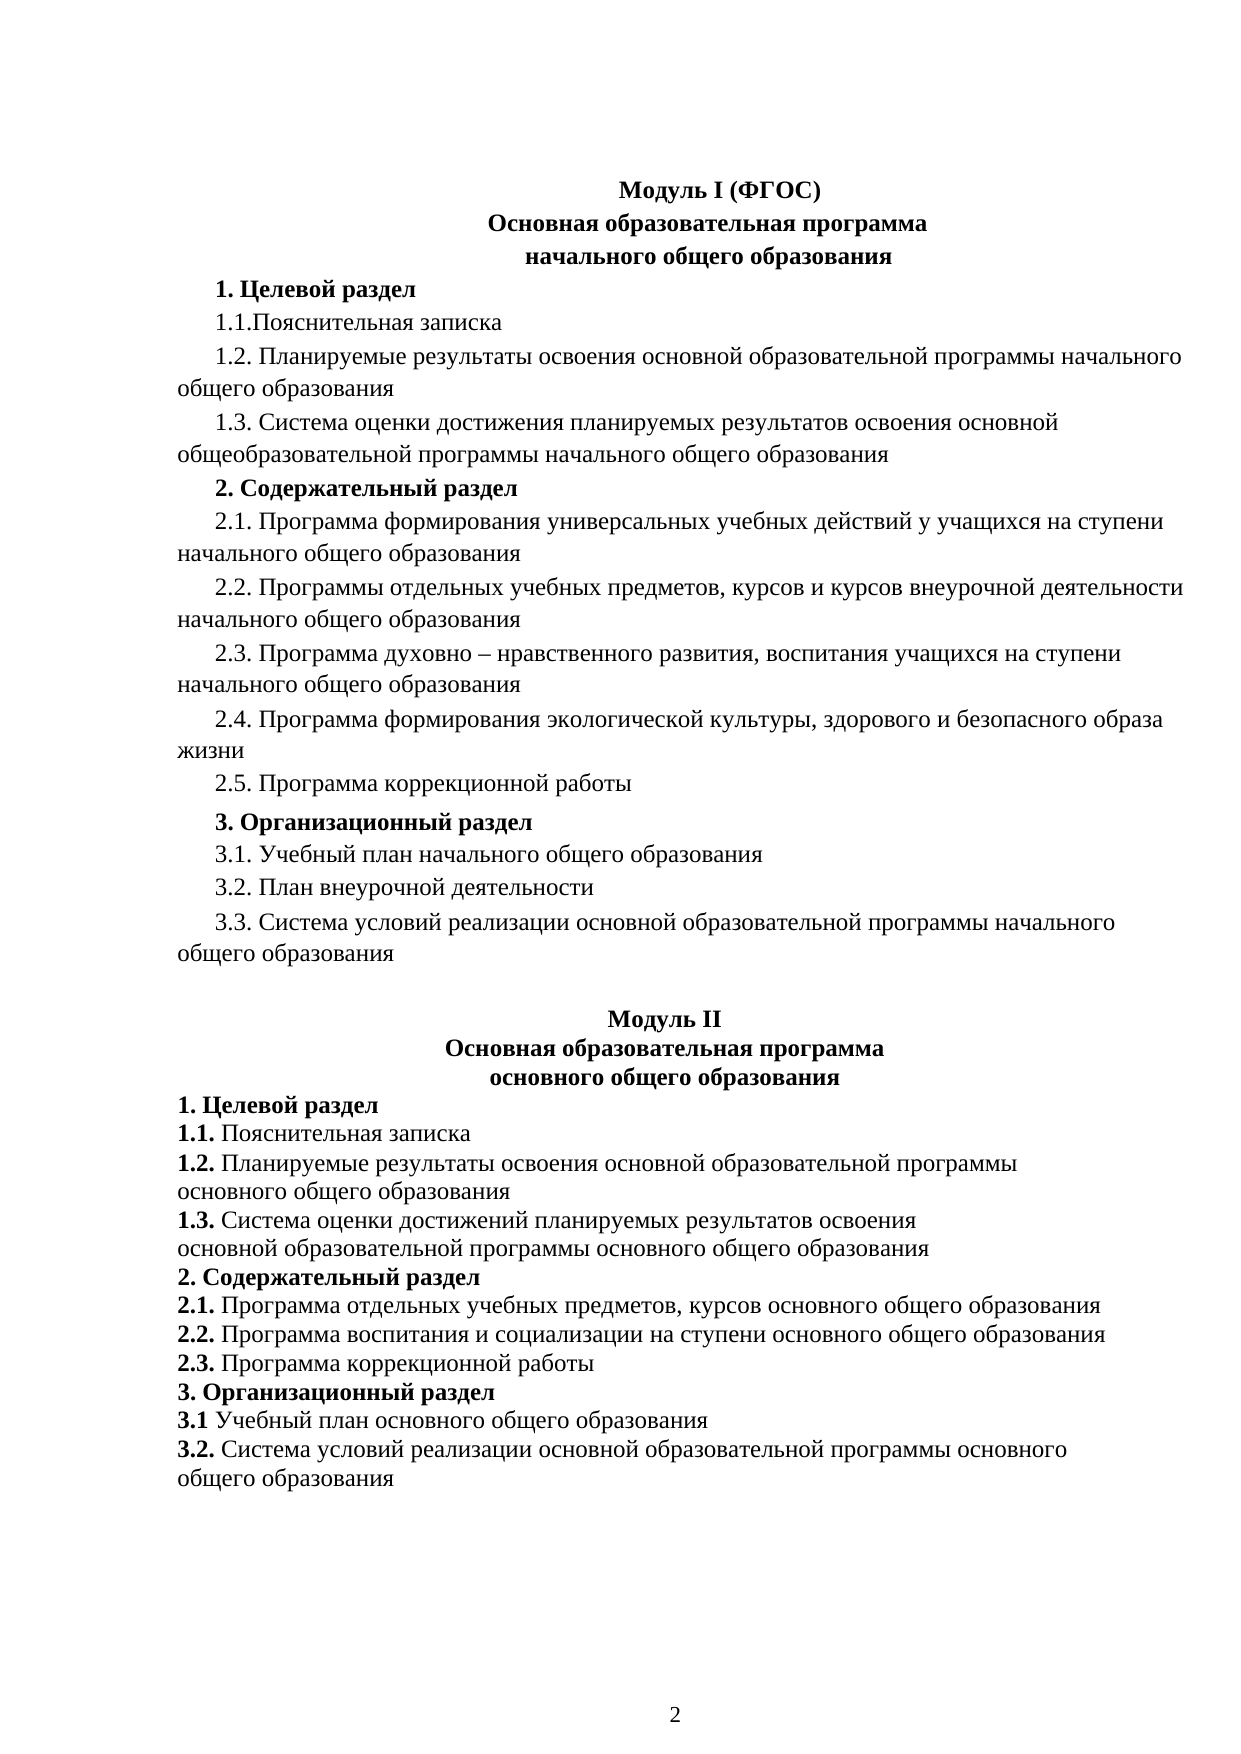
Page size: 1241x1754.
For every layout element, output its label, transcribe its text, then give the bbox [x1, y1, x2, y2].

list Организационный раздел [177, 1377, 1200, 1406]
list Содержательный раздел [177, 1262, 1200, 1291]
text начального общего образования [525, 241, 1200, 270]
list Организационный раздел [215, 807, 1200, 836]
text 2.2. Программа воспитания и социализации на ступени основного общего образования [177, 1319, 1200, 1348]
text 3.1. Учебный план начального общего образования [214, 839, 1200, 868]
text 1.2. Планируемые результаты освоения основной образовательной программы начального общего образования [177, 341, 1200, 402]
text 2.2. Программы отдельных учебных предметов, курсов и курсов внеурочной деятельности начального общего образования [177, 572, 1200, 633]
text 2.1. Программа формирования универсальных учебных действий у учащихся на ступени начального общего образования [177, 506, 1198, 567]
list Содержательный раздел [215, 473, 1200, 501]
text 3.2. План внеурочной деятельности [214, 872, 1200, 901]
text 2.1. Программа отдельных учебных предметов, курсов основного общего образования [177, 1291, 1200, 1319]
text Основная образовательная программа [487, 208, 1200, 237]
text Основная образовательная программа [150, 1033, 1179, 1062]
text 2.4. Программа формирования экологической культуры, здорового и безопасного образа жизни [177, 704, 1200, 764]
list Целевой раздел [177, 1091, 1200, 1119]
text 3.3. Система условий реализации основной образовательной программы начального общего образования [177, 907, 1200, 967]
text 2.3. Программа духовно – нравственного развития, воспитания учащихся на ступени начального общего образования [177, 638, 1200, 698]
text Модуль I (ФГОС) [619, 175, 1200, 204]
text 2.3. Программа коррекционной работы [177, 1348, 1200, 1377]
list Целевой раздел [215, 274, 1200, 303]
text 1.3. Система оценки достижений планируемых результатов освоения основной образовательной программы основного общего образования [177, 1206, 1021, 1262]
text 3.1 Учебный план основного общего образования [177, 1406, 1200, 1434]
text 1.3. Система оценки достижения планируемых результатов освоения основной общеобразовательной программы начального общего образования [177, 407, 1200, 468]
text основного общего образования [150, 1062, 1179, 1091]
text 1.2. Планируемые результаты освоения основной образовательной программы основного общего образования [177, 1149, 1131, 1204]
text 1.1.Пояснительная записка [214, 307, 1200, 336]
text 1.1. Пояснительная записка [177, 1119, 1200, 1147]
text 3.2. Система условий реализации основной образовательной программы основного общего образования [177, 1436, 1150, 1491]
text Модуль II [150, 1004, 1179, 1033]
text 2.5. Программа коррекционной работы [214, 768, 1200, 797]
